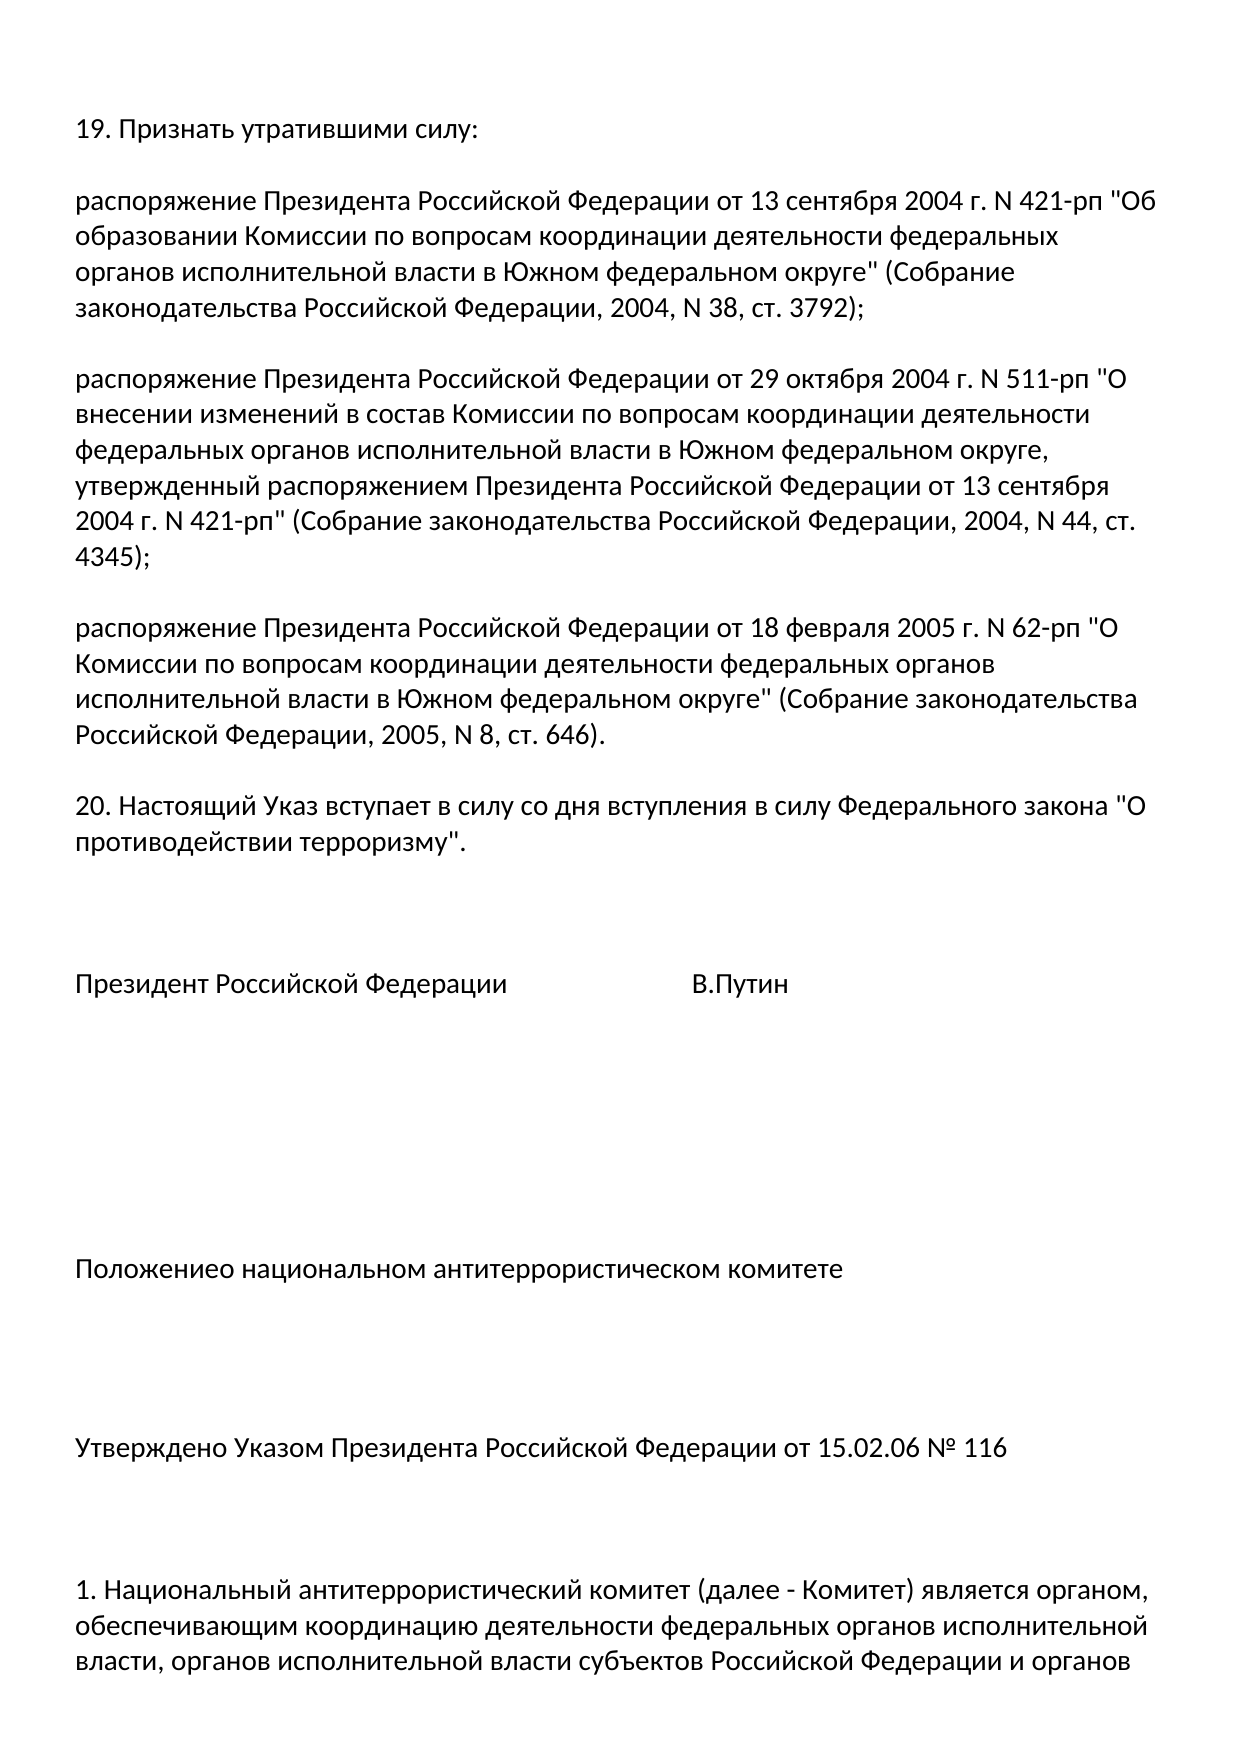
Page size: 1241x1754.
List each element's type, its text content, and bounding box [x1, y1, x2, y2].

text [75, 1571, 1165, 1678]
text распоряжение Президента Российской Федерации от 29 октября 2004 г. N 511-рп "О внесении изменений в состав Комиссии по вопросам координации деятельности федеральных органов исполнительной власти в Южном федеральном округе, утвержденный распоряжением Президента Российской Федерации от 13 сентября 2004 г. N 421-рп" (Собрание законодательства Российской Федерации, 2004, N 44, ст. 4345); [75, 360, 1165, 574]
text Утверждено Указом Президента Российской Федерации от 15.02.06 № 116 [75, 1429, 1165, 1464]
text 19. Признать утратившими силу: [75, 111, 1165, 146]
text Положениео национальном антитеррористическом комитете [75, 1251, 1165, 1286]
text распоряжение Президента Российской Федерации от 13 сентября 2004 г. N 421-рп "Об образовании Комиссии по вопросам координации деятельности федеральных органов исполнительной власти в Южном федеральном округе" (Собрание законодательства Российской Федерации, 2004, N 38, ст. 3792); [75, 182, 1165, 324]
text 20. Настоящий Указ вступает в силу со дня вступления в силу Федерального закона "О противодействии терроризму". [75, 787, 1165, 859]
text Президент Российской Федерации В.Путин [75, 966, 1165, 1001]
text распоряжение Президента Российской Федерации от 18 февраля 2005 г. N 62-рп "О Комиссии по вопросам координации деятельности федеральных органов исполнительной власти в Южном федеральном округе" (Собрание законодательства Российской Федерации, 2005, N 8, ст. 646). [75, 609, 1165, 752]
